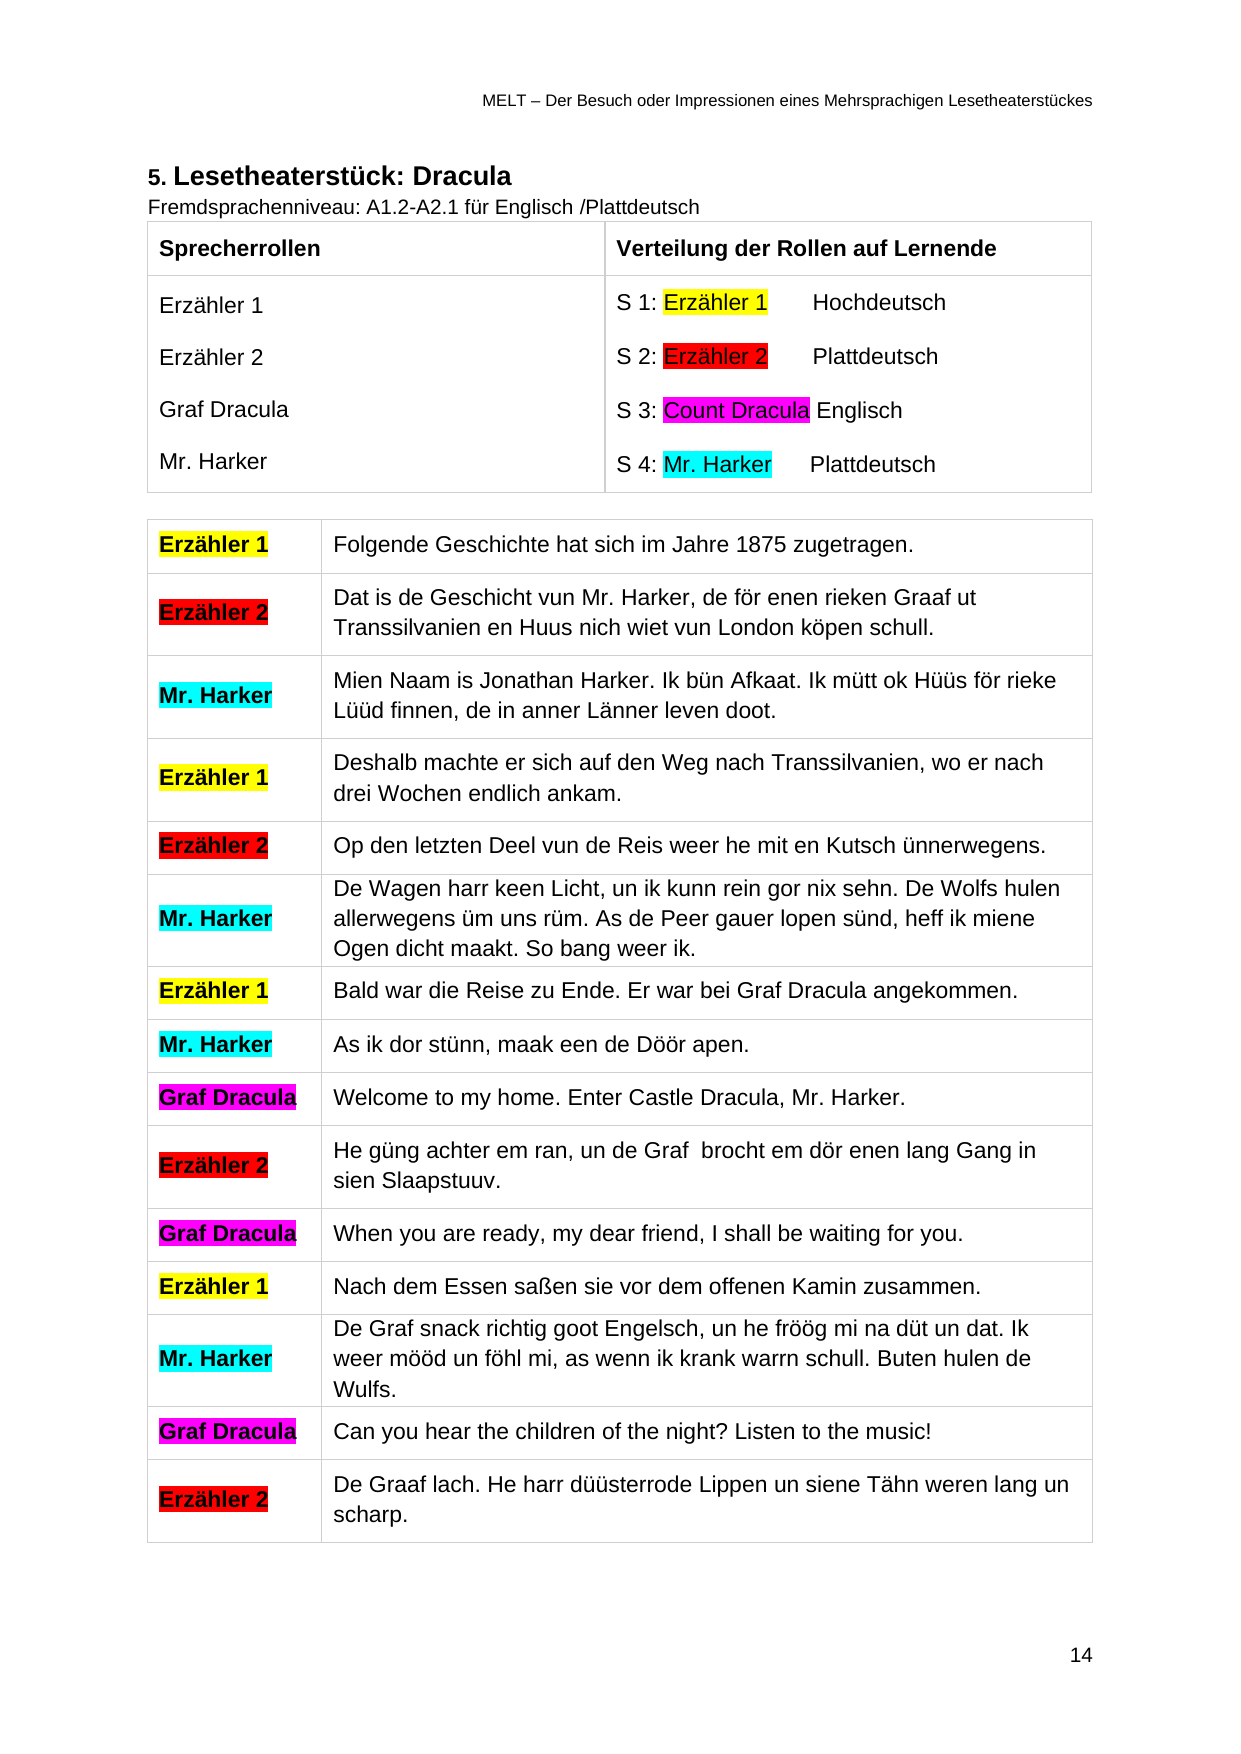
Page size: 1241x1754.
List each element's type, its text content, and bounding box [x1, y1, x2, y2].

table_cell Graf Dracula [148, 1407, 321, 1459]
table_cell Graf Dracula [148, 1073, 321, 1125]
table_cell Mr. Harker [148, 1315, 321, 1406]
table_cell When you are ready, my dear friend, I shall be waiting for you. [322, 1209, 1092, 1261]
table_cell Erzähler 2 [148, 1460, 321, 1542]
table_cell As ik dor stünn, maak een de Döör apen. [322, 1020, 1092, 1072]
table_cell Erzähler 2 [148, 1126, 321, 1208]
table_cell Erzähler 1 Erzähler 2 Graf Dracula Mr. Harker [148, 276, 604, 492]
table_cell Erzähler 1 [148, 739, 321, 821]
table_cell Mr. Harker [148, 875, 321, 966]
table_cell De Wagen harr keen Licht, un ik kunn rein gor nix sehn. De Wolfs hulen allerwegens üm uns rüm. As de Peer gauer lopen sünd, heff ik miene Ogen dicht maakt. So bang weer ik. [322, 875, 1092, 966]
table_cell S 2: Erzähler 2 Plattdeutsch [606, 330, 1091, 383]
table_cell Erzähler 1 [148, 1262, 321, 1314]
table_cell S 1: Erzähler 1 Hochdeutsch [606, 276, 1091, 329]
table_cell Welcome to my home. Enter Castle Dracula, Mr. Harker. [322, 1073, 1092, 1125]
table_header Erzähler 1 [148, 520, 321, 572]
table_cell Can you hear the children of the night? Listen to the music! [322, 1407, 1092, 1459]
subtitle 5. Lesetheaterstück: Dracula [148, 166, 1093, 191]
table_header Verteilung der Rollen auf Lernende [606, 222, 1091, 275]
subtitle Fremdsprachenniveau: A1.2-A2.1 für Englisch /Plattdeutsch [148, 195, 1093, 219]
table_cell De Graaf lach. He harr düüsterrode Lippen un siene Tähn weren lang un scharp. [322, 1460, 1092, 1542]
table_cell Mien Naam is Jonathan Harker. Ik bün Afkaat. Ik mütt ok Hüüs för rieke Lüüd finnen, de in anner Länner leven doot. [322, 656, 1092, 738]
table_cell Bald war die Reise zu Ende. Er war bei Graf Dracula angekommen. [322, 967, 1092, 1019]
table_cell Mr. Harker [148, 1020, 321, 1072]
table_cell He güng achter em ran, un de Graf brocht em dör enen lang Gang in sien Slaapstuuv. [322, 1126, 1092, 1208]
table_cell Nach dem Essen saßen sie vor dem offenen Kamin zusammen. [322, 1262, 1092, 1314]
table_cell S 3: Count Dracula Englisch [606, 385, 1091, 438]
table_cell Dat is de Geschicht vun Mr. Harker, de för enen rieken Graaf ut Transsilvanien en Huus nich wiet vun London köpen schull. [322, 574, 1092, 655]
table_cell Erzähler 1 [148, 967, 321, 1019]
table_cell Mr. Harker [148, 656, 321, 738]
table_cell De Graf snack richtig goot Engelsch, un he fröög mi na düt un dat. Ik weer mööd un föhl mi, as wenn ik krank warrn schull. Buten hulen de Wulfs. [322, 1315, 1092, 1406]
table_cell Graf Dracula [148, 1209, 321, 1261]
table_header Sprecherrollen [148, 222, 604, 275]
table_cell Erzähler 2 [148, 822, 321, 874]
table_cell Op den letzten Deel vun de Reis weer he mit en Kutsch ünnerwegens. [322, 822, 1092, 874]
table_cell S 4: Mr. Harker Plattdeutsch [606, 439, 1091, 492]
table_cell Deshalb machte er sich auf den Weg nach Transsilvanien, wo er nach drei Wochen endlich ankam. [322, 739, 1092, 821]
table_cell Erzähler 2 [148, 574, 321, 655]
table_header Folgende Geschichte hat sich im Jahre 1875 zugetragen. [322, 520, 1092, 572]
